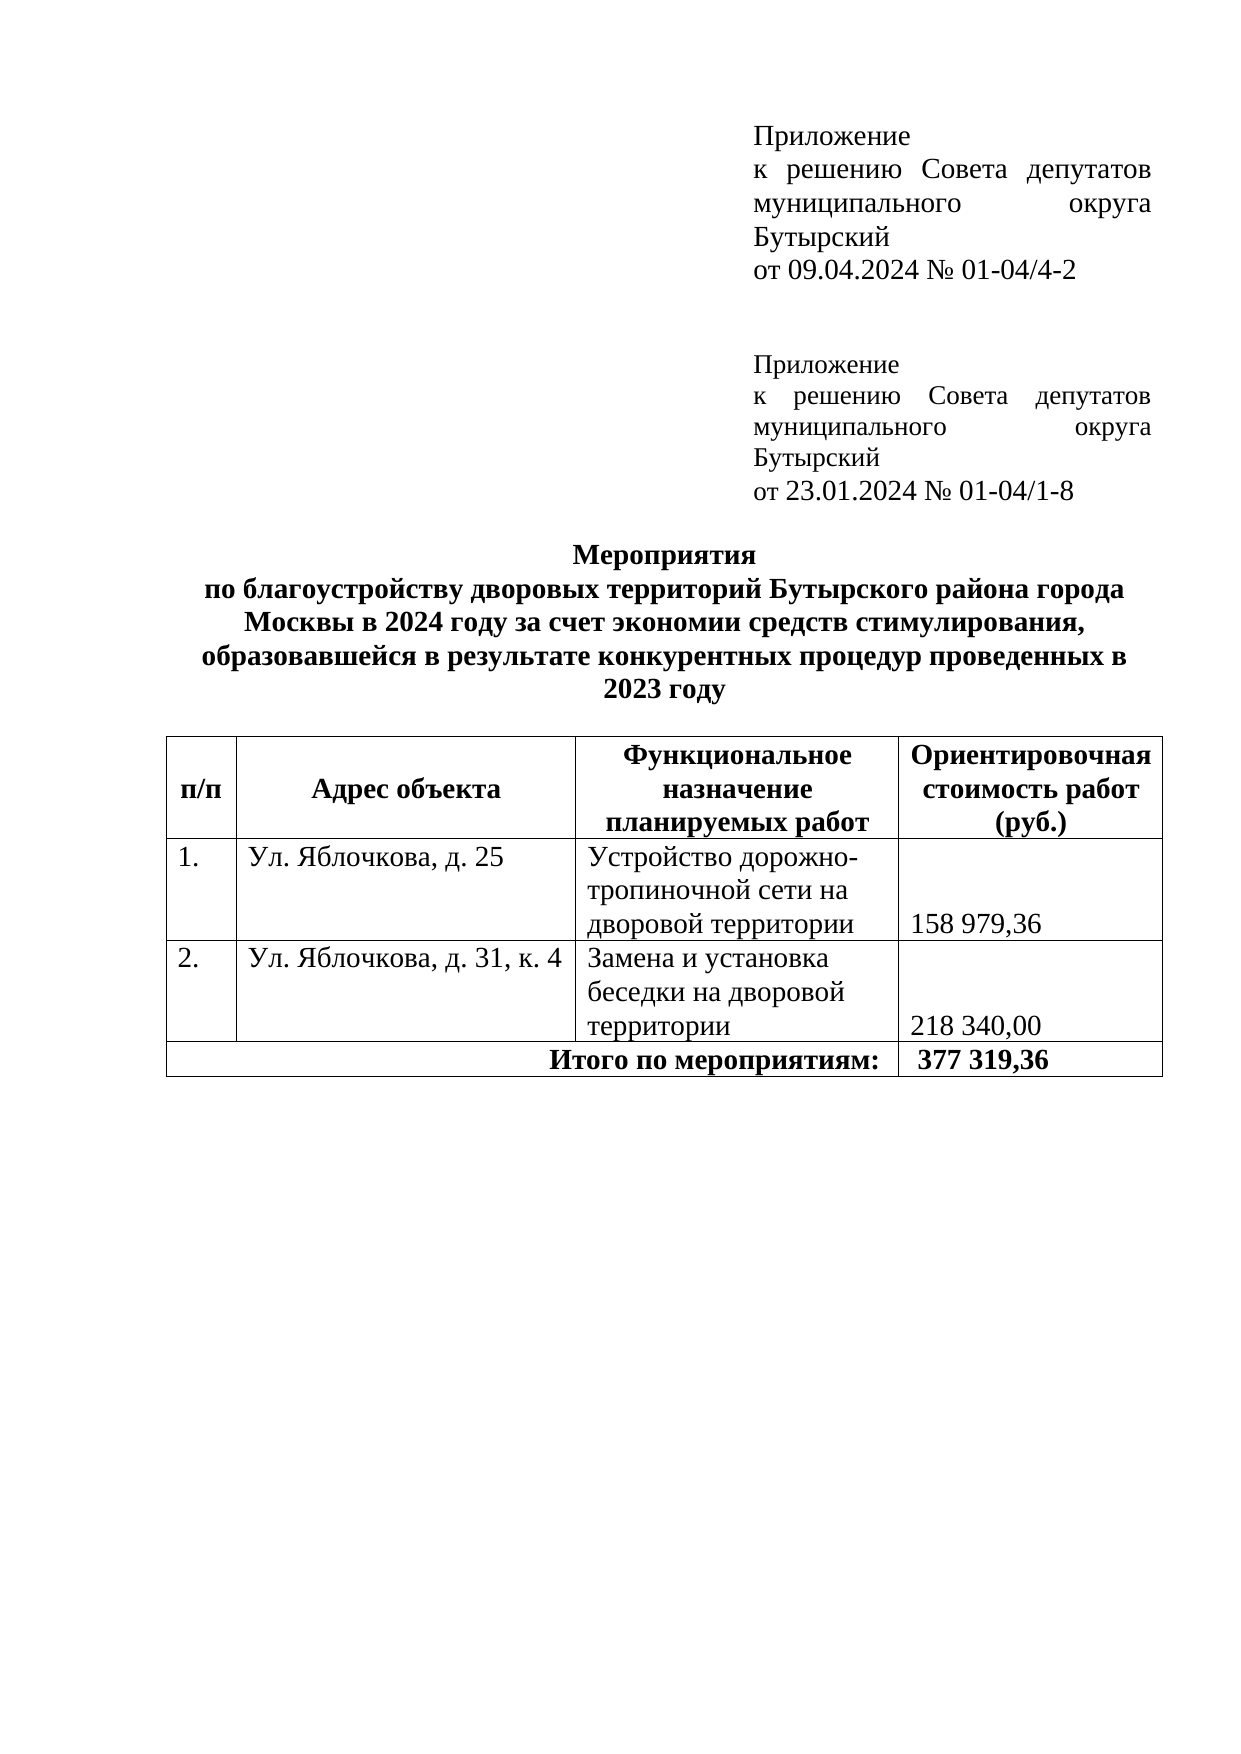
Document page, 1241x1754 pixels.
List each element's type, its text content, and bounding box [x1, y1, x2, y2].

table_cell Ул. Яблочкова, д. 25 [237, 839, 575, 939]
table_cell 158 979,36 [899, 839, 1162, 939]
table_cell Итого по мероприятиям: [167, 1042, 898, 1076]
text от 09.04.2024 № 01-04/4-2 [753, 252, 1152, 286]
text Приложение [679, 348, 1152, 379]
table_header Функциональное назначение планируемых работ [576, 737, 898, 838]
table_cell 218 340,00 [899, 941, 1162, 1041]
table_header Адрес объекта [237, 737, 575, 838]
table_cell 2. [167, 941, 236, 1041]
text по благоустройству дворовых территорий Бутырского района города Москвы в 2024 году за счет экономии средств стимулирования, образовавшейся в результате конкурентных процедур проведенных в 2023 году [177, 571, 1152, 705]
table_cell Замена и установка беседки на дворовой территории [576, 941, 898, 1041]
table_cell Устройство дорожно-тропиночной сети на дворовой территории [576, 839, 898, 939]
table_header Ориентировочная стоимость работ (руб.) [899, 737, 1162, 838]
table_cell 1. [167, 839, 236, 939]
table_cell 377 319,36 [899, 1042, 1162, 1076]
table_header п/п [167, 737, 236, 838]
text от 23.01.2024 № 01-04/1-8 [753, 473, 1152, 506]
text к решению Совета депутатов муниципального округа Бутырский [753, 379, 1152, 473]
text Приложение [679, 118, 1152, 152]
table_cell Ул. Яблочкова, д. 31, к. 4 [237, 941, 575, 1041]
text Мероприятия [177, 537, 1152, 571]
text к решению Совета депутатов муниципального округа Бутырский [753, 152, 1152, 252]
